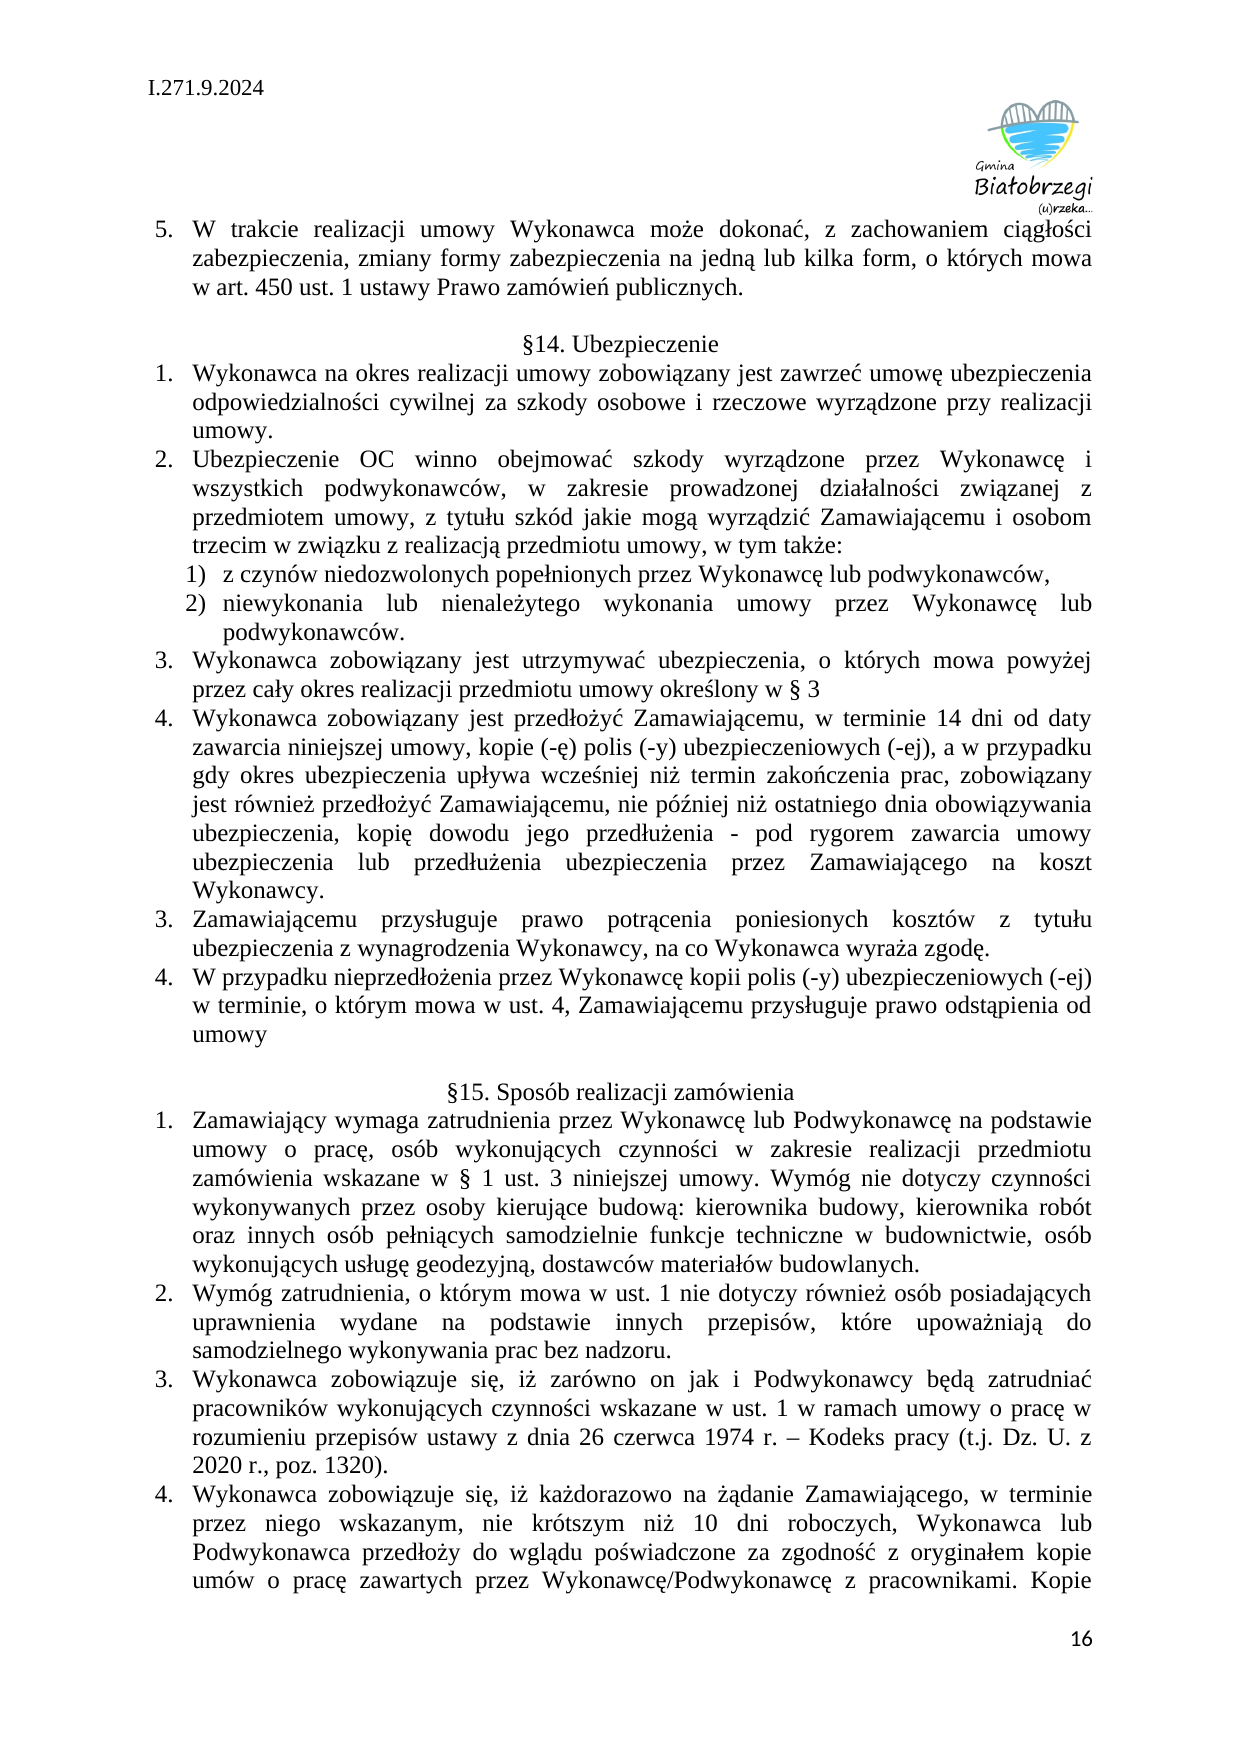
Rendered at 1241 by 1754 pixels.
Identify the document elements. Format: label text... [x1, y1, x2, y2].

list Wykonawca zobowiązany jest przedłożyć Zamawiającemu, w terminie 14 dni od daty zawarcia niniejszej umowy, kopie (-ę) polis (-y) ubezpieczeniowych (-ej), a w przypadku gdy okres ubezpieczenia upływa wcześniej niż termin zakończenia prac, zobowiązany jest również przedłożyć Zamawiającemu, nie później niż ostatniego dnia obowiązywania ubezpieczenia, kopię dowodu jego przedłużenia - pod rygorem zawarcia umowy ubezpieczenia lub przedłużenia ubezpieczenia przez Zamawiającego na koszt Wykonawcy. [154, 703, 1093, 904]
list Zamawiający wymaga zatrudnienia przez Wykonawcę lub Podwykonawcę na podstawie umowy o pracę, osób wykonujących czynności w zakresie realizacji przedmiotu zamówienia wskazane w § 1 ust. 3 niniejszej umowy. Wymóg nie dotyczy czynności wykonywanych przez osoby kierujące budową: kierownika budowy, kierownika robót oraz innych osób pełniących samodzielnie funkcje techniczne w budownictwie, osób wykonujących usługę geodezyjną, dostawców materiałów budowlanych. [154, 1105, 1093, 1278]
text §14. Ubezpieczenie [148, 329, 1093, 358]
list W przypadku nieprzedłożenia przez Wykonawcę kopii polis (-y) ubezpieczeniowych (-ej) w terminie, o którym mowa w ust. 4, Zamawiającemu przysługuje prawo odstąpienia od umowy [154, 962, 1093, 1048]
list Ubezpieczenie OC winno obejmować szkody wyrządzone przez Wykonawcę i wszystkich podwykonawców, w zakresie prowadzonej działalności związanej z przedmiotem umowy, z tytułu szkód jakie mogą wyrządzić Zamawiającemu i osobom trzecim w związku z realizacją przedmiotu umowy, w tym także: [154, 444, 1093, 559]
list Zamawiającemu przysługuje prawo potrącenia poniesionych kosztów z tytułu ubezpieczenia z wynagrodzenia Wykonawcy, na co Wykonawca wyraża zgodę. [154, 904, 1093, 962]
text §15. Sposób realizacji zamówienia [148, 1077, 1093, 1105]
picture [975, 100, 1093, 215]
list Wymóg zatrudnienia, o którym mowa w ust. 1 nie dotyczy również osób posiadających uprawnienia wydane na podstawie innych przepisów, które upoważniają do samodzielnego wykonywania prac bez nadzoru. [154, 1278, 1093, 1364]
list Wykonawca zobowiązuje się, iż zarówno on jak i Podwykonawcy będą zatrudniać pracowników wykonujących czynności wskazane w ust. 1 w ramach umowy o pracę w rozumieniu przepisów ustawy z dnia 26 czerwca 1974 r. – Kodeks pracy (t.j. Dz. U. z 2020 r., poz. 1320). [154, 1364, 1093, 1479]
list Wykonawca na okres realizacji umowy zobowiązany jest zawrzeć umowę ubezpieczenia odpowiedzialności cywilnej za szkody osobowe i rzeczowe wyrządzone przy realizacji umowy. [154, 358, 1093, 444]
list niewykonania lub nienależytego wykonania umowy przez Wykonawcę lub podwykonawców. [185, 588, 1093, 645]
list z czynów niedozwolonych popełnionych przez Wykonawcę lub podwykonawców, [185, 559, 1093, 588]
list Wykonawca zobowiązany jest utrzymywać ubezpieczenia, o których mowa powyżej przez cały okres realizacji przedmiotu umowy określony w § 3 [154, 645, 1093, 703]
list W trakcie realizacji umowy Wykonawca może dokonać, z zachowaniem ciągłości zabezpieczenia, zmiany formy zabezpieczenia na jedną lub kilka form, o których mowa w art. 450 ust. 1 ustawy Prawo zamówień publicznych. [154, 214, 1093, 300]
